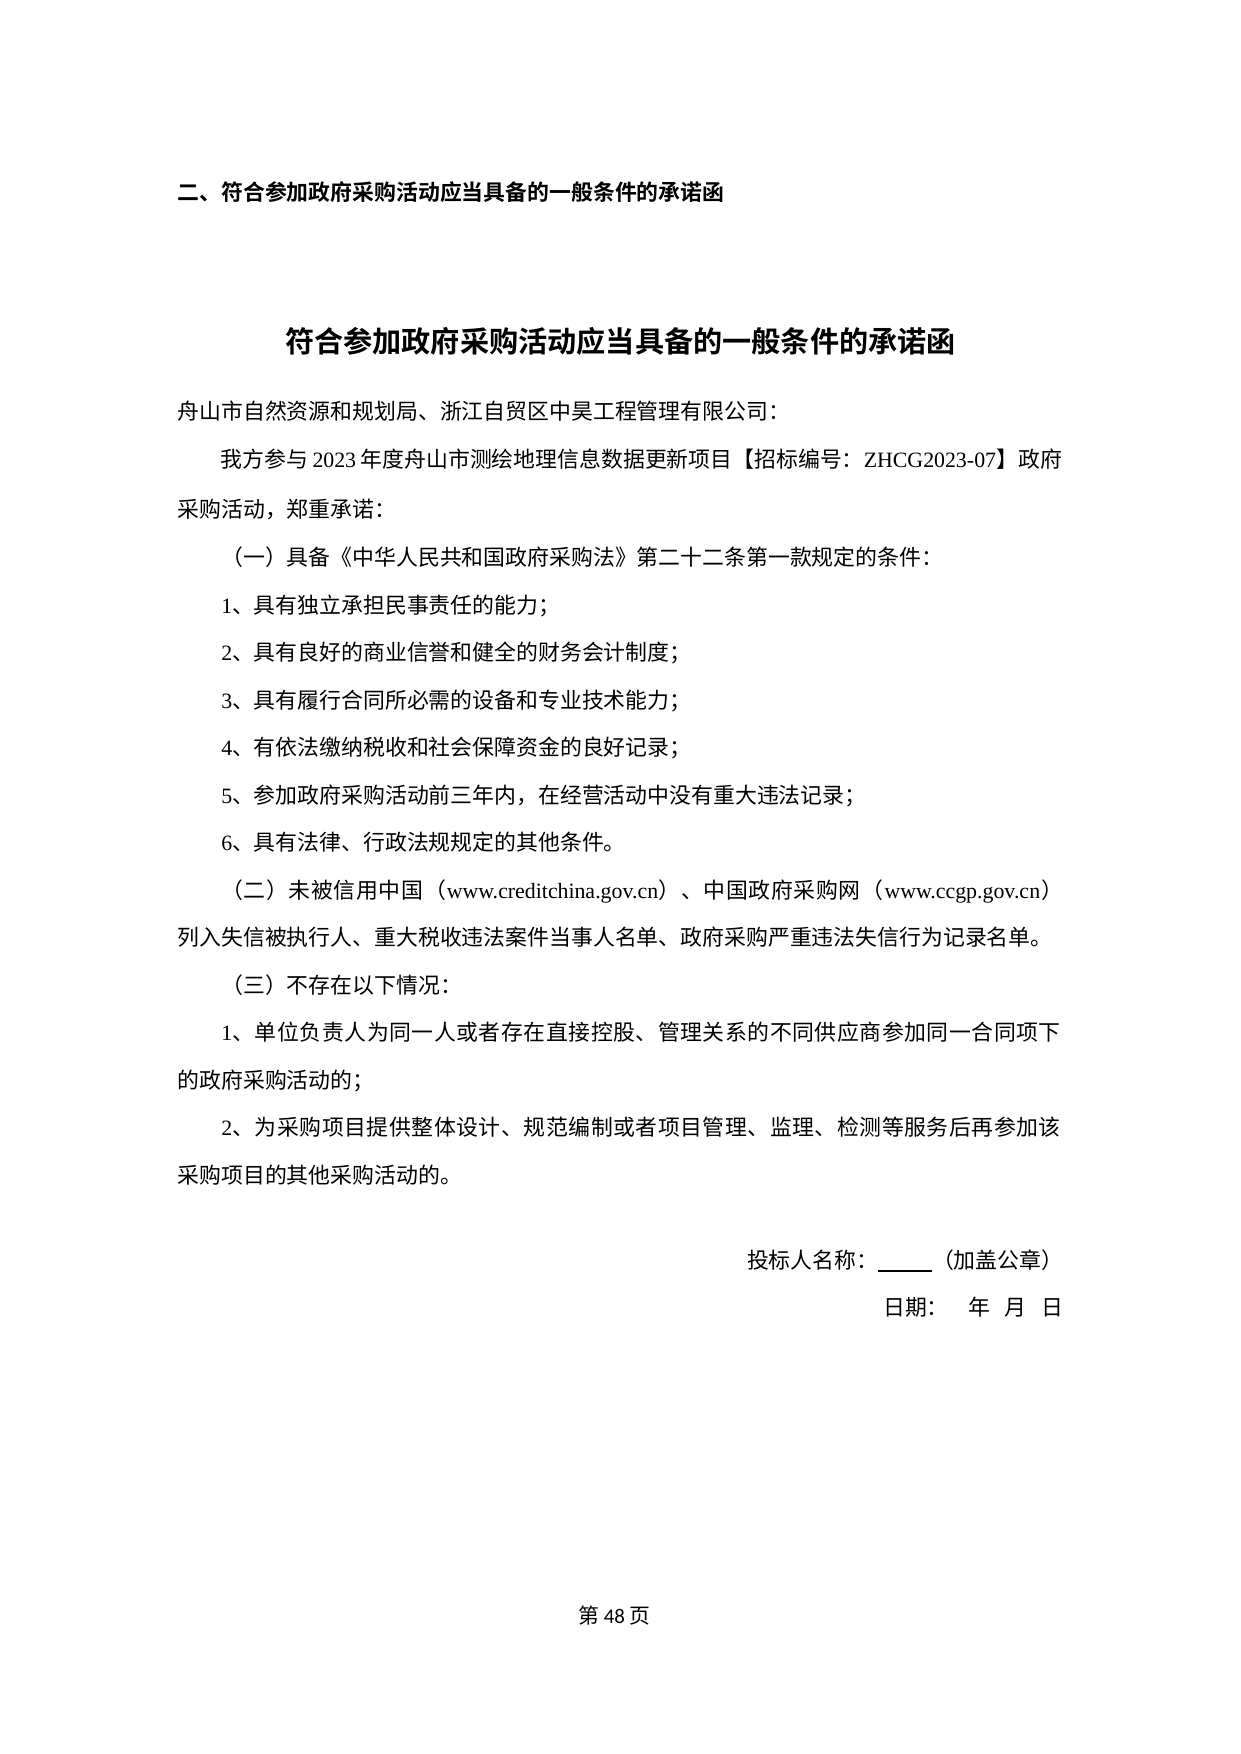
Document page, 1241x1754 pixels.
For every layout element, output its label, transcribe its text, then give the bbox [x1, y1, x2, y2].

text 3、具有履行合同所必需的设备和专业技术能力； [177, 683, 1063, 714]
text （一）具备《中华人民共和国政府采购法》第二十二条第一款规定的条件： [177, 540, 1063, 572]
text （三）不存在以下情况： [177, 968, 1063, 999]
text 2、具有良好的商业信誉和健全的财务会计制度； [177, 635, 1063, 667]
text 二、符合参加政府采购活动应当具备的一般条件的承诺函 [177, 174, 1063, 207]
text 舟山市自然资源和规划局、浙江自贸区中昊工程管理有限公司： [177, 394, 1063, 425]
text 2、为采购项目提供整体设计、规范编制或者项目管理、监理、检测等服务后再参加该采购项目的其他采购活动的。 [177, 1110, 1063, 1189]
text 投标人名称： （加盖公章） [177, 1243, 1063, 1274]
text 6、具有法律、行政法规规定的其他条件。 [177, 825, 1063, 857]
text 符合参加政府采购活动应当具备的一般条件的承诺函 [177, 306, 1063, 373]
text 5、参加政府采购活动前三年内，在经营活动中没有重大违法记录； [177, 778, 1063, 809]
text 日期： 年 月 日 [177, 1290, 1063, 1322]
text 我方参与2023年度舟山市测绘地理信息数据更新项目【招标编号：ZHCG2023-07】政府采购活动，郑重承诺： [177, 441, 1063, 524]
text 1、具有独立承担民事责任的能力； [177, 588, 1063, 619]
text 4、有依法缴纳税收和社会保障资金的良好记录； [177, 730, 1063, 762]
text （二）未被信用中国（www.creditchina.gov.cn）、中国政府采购网（www.ccgp.gov.cn）列入失信被执行人、重大税收违法案件当事人名单、政府采购严重违法失信行为记录名单。 [177, 873, 1063, 952]
text 1、单位负责人为同一人或者存在直接控股、管理关系的不同供应商参加同一合同项下的政府采购活动的； [177, 1015, 1063, 1094]
